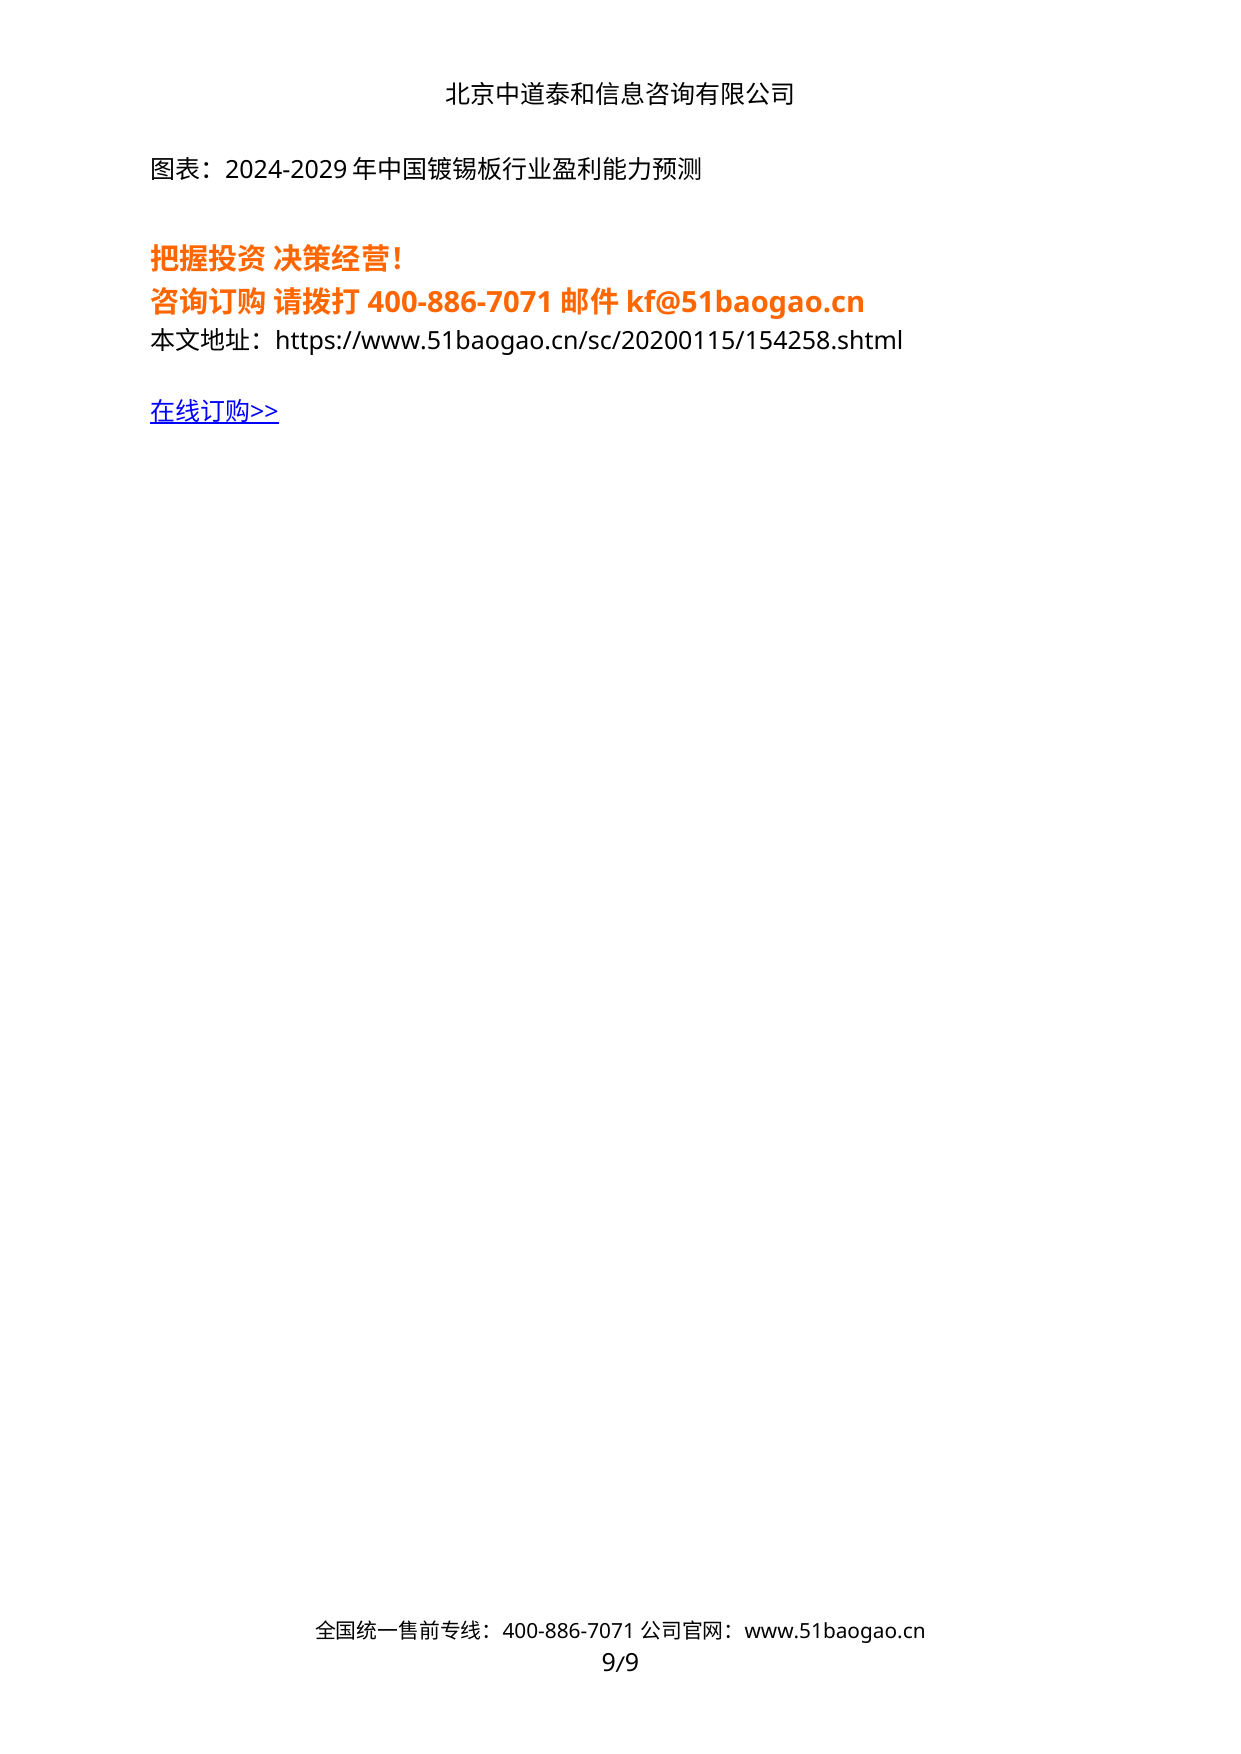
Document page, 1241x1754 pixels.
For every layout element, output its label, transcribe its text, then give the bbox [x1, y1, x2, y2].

text 在线订购>> [150, 357, 1090, 427]
text 把握投资 决策经营！咨询订购 请拨打 400-886-7071 邮件 kf@51baogao.cn本文地址：https://www.51baogao.cn/sc/20200115/154258.shtml [150, 202, 1090, 357]
text 图表：2024-2029年中国镀锡板行业盈利能力预测 [150, 150, 1090, 186]
